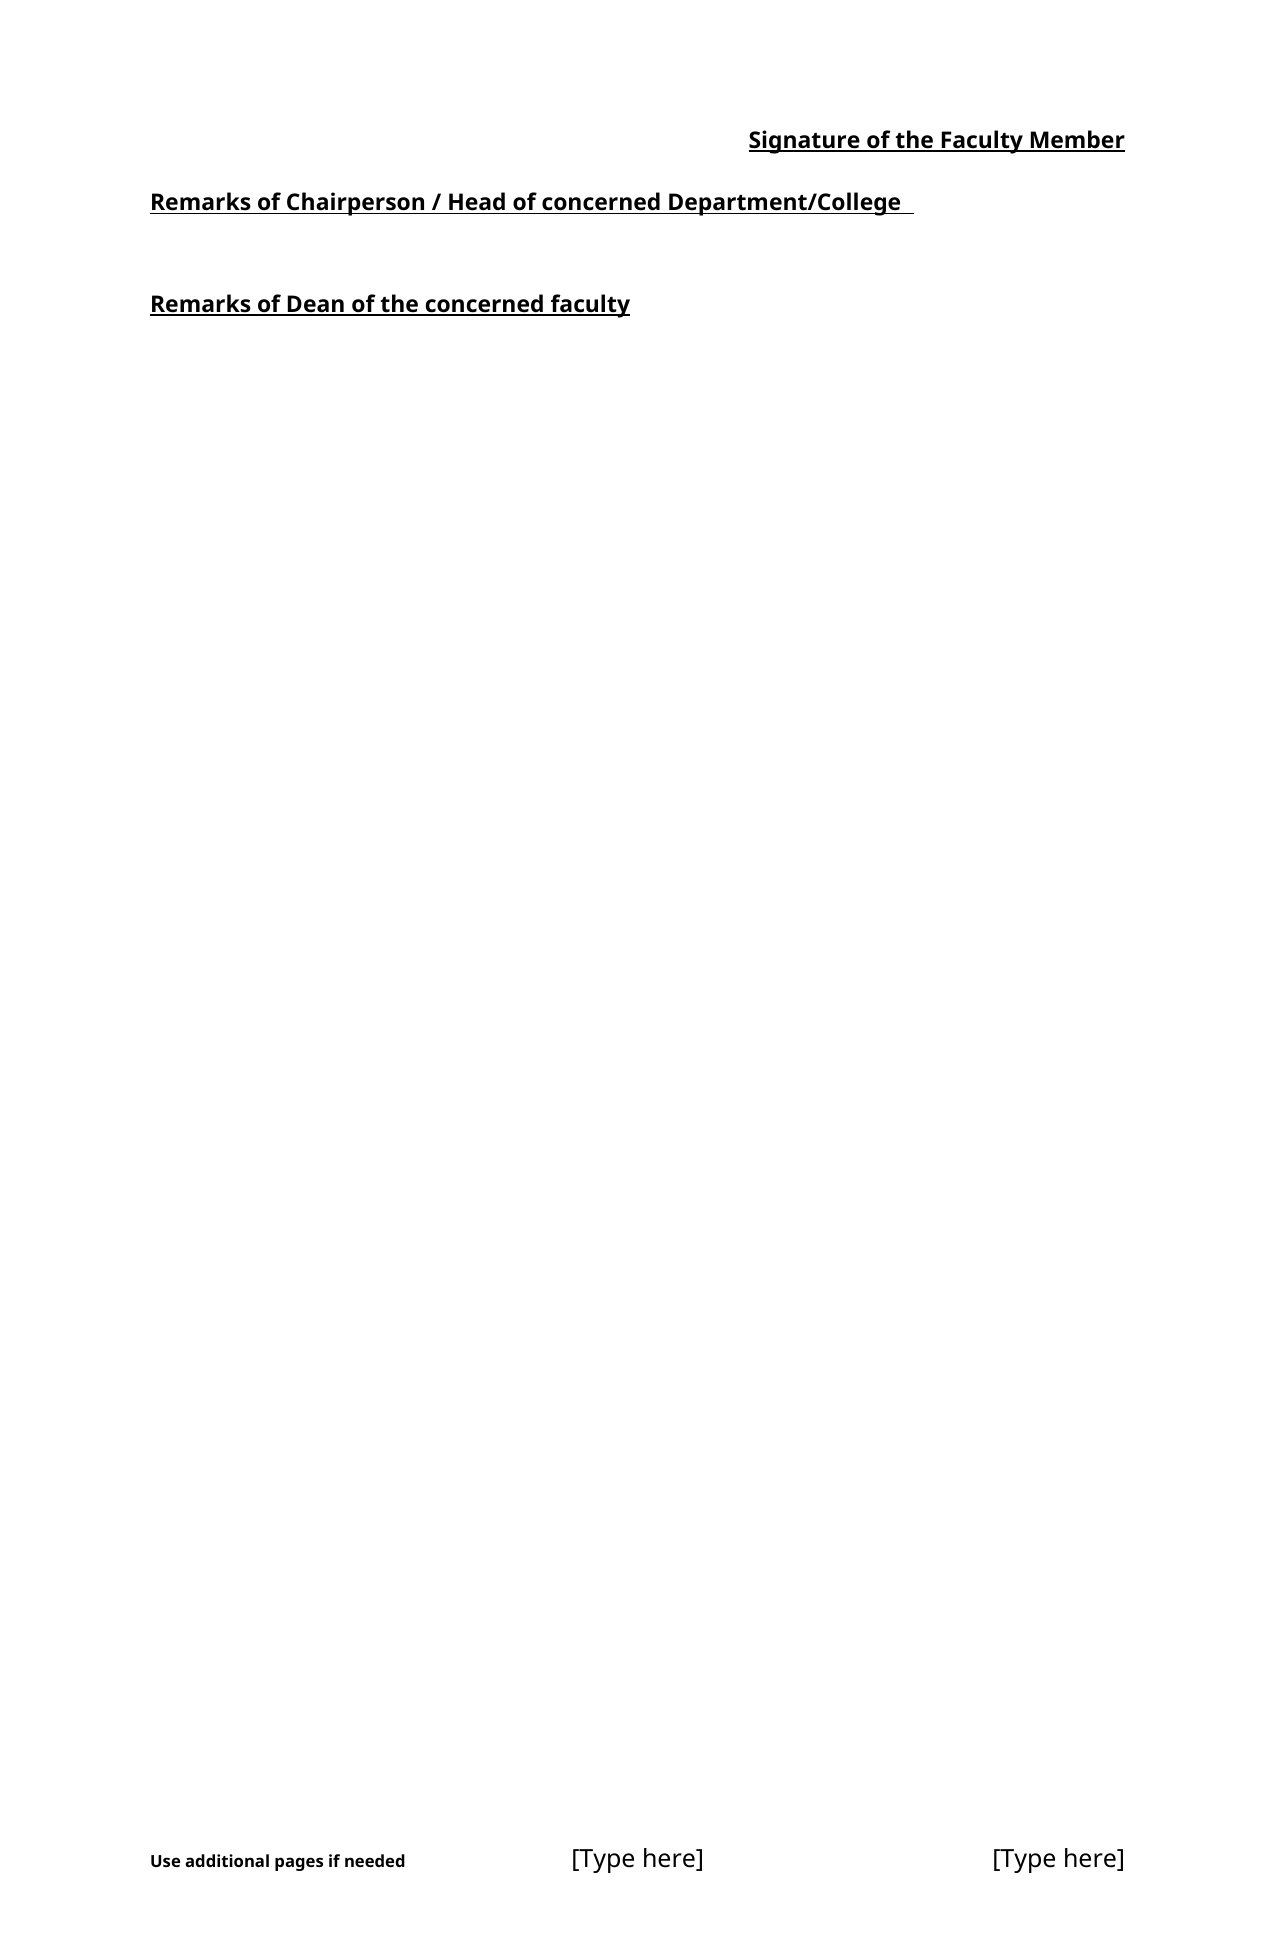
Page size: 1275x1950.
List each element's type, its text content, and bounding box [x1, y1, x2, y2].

text Remarks of Chairperson / Head of concerned Department/College [150, 186, 1125, 217]
text Signature of the Faculty Member [150, 124, 1125, 155]
text Remarks of Dean of the concerned faculty [150, 287, 1125, 319]
